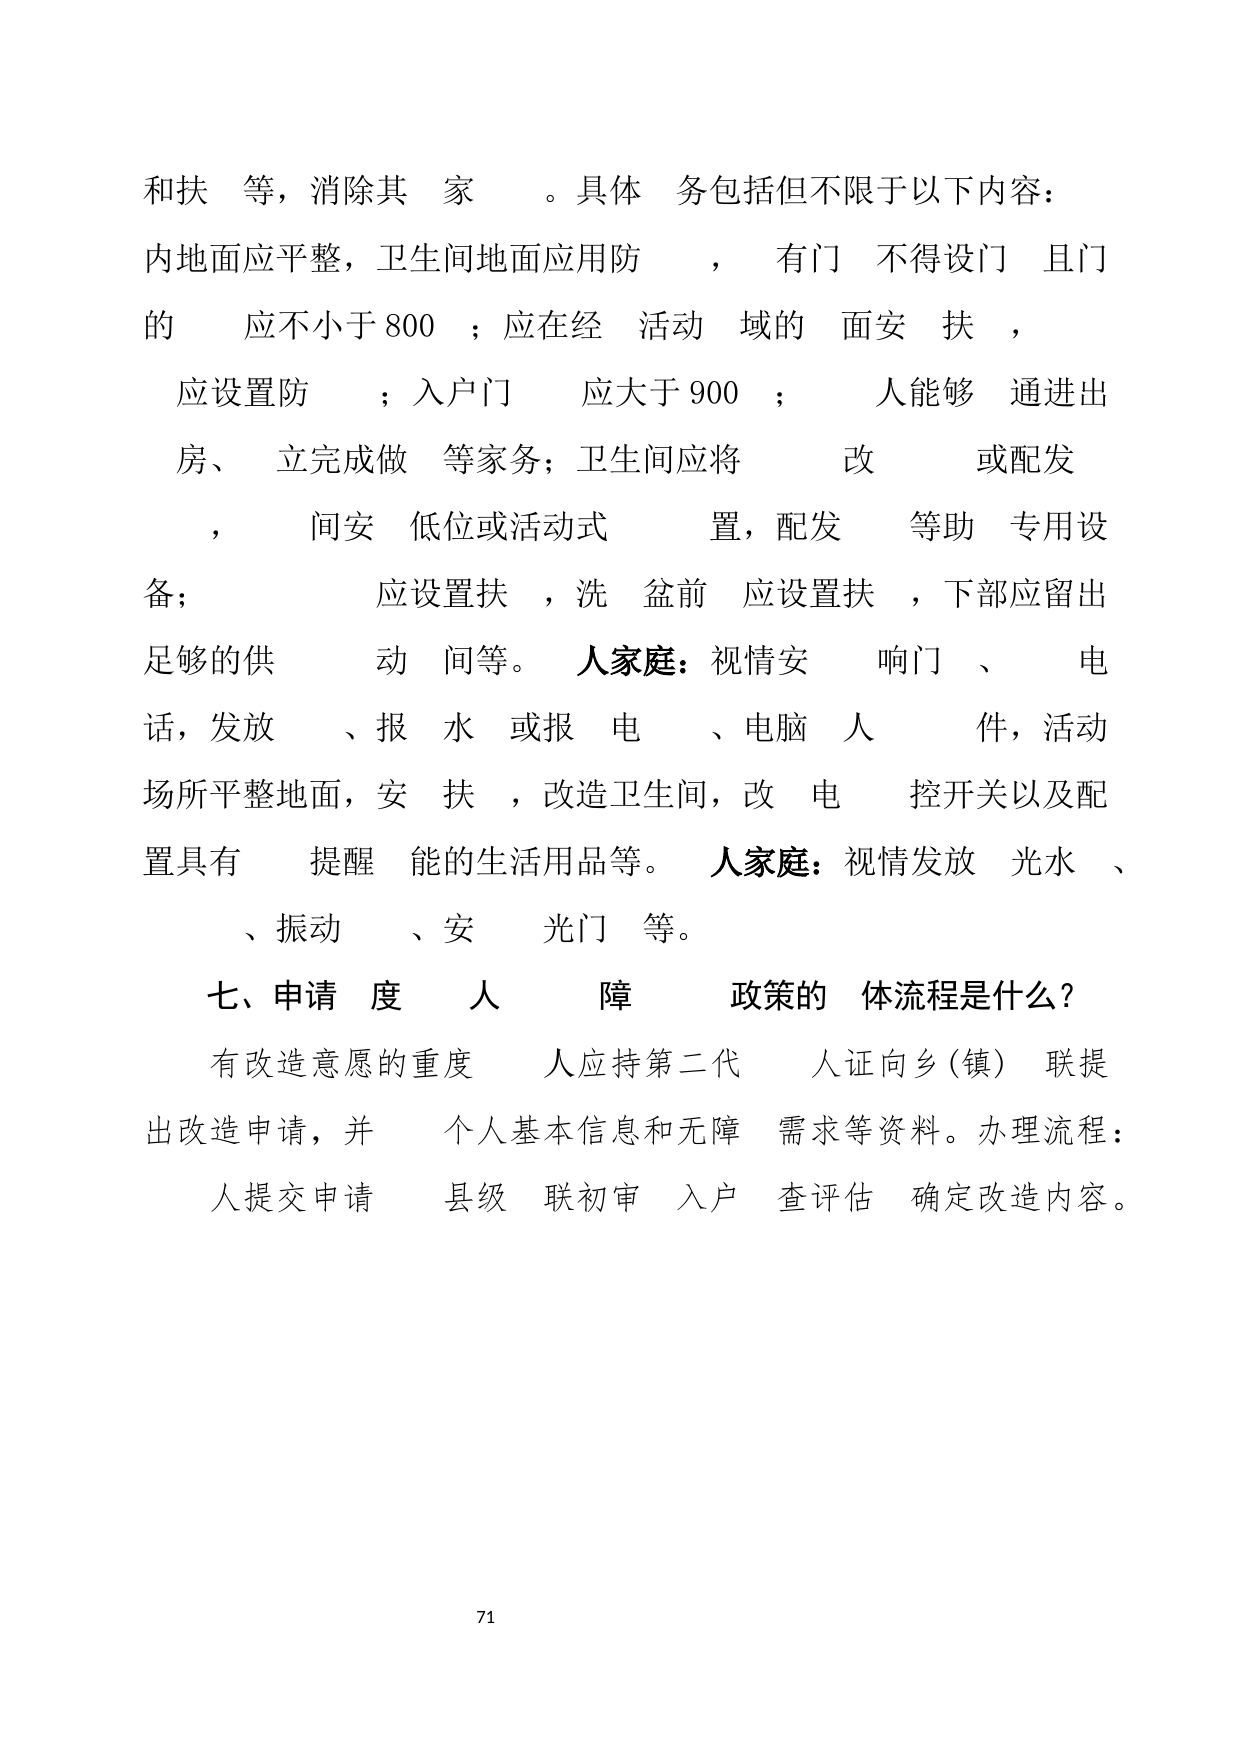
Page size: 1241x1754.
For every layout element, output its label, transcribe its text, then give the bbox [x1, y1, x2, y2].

text 有改造意愿的重度残疾人应持第二代残疾人证向乡(镇)残联提出改造申请，并填写个人基本信息和无障碍需求等资料。办理流程：残疾人提交申请书→县级残联初审→入户调查评估→确定改造内容。 [142, 1027, 1110, 1262]
text 七、申请重度残疾人家庭无障碍改造政策的具体流程是什么？ [142, 960, 1110, 1027]
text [142, 155, 1110, 960]
